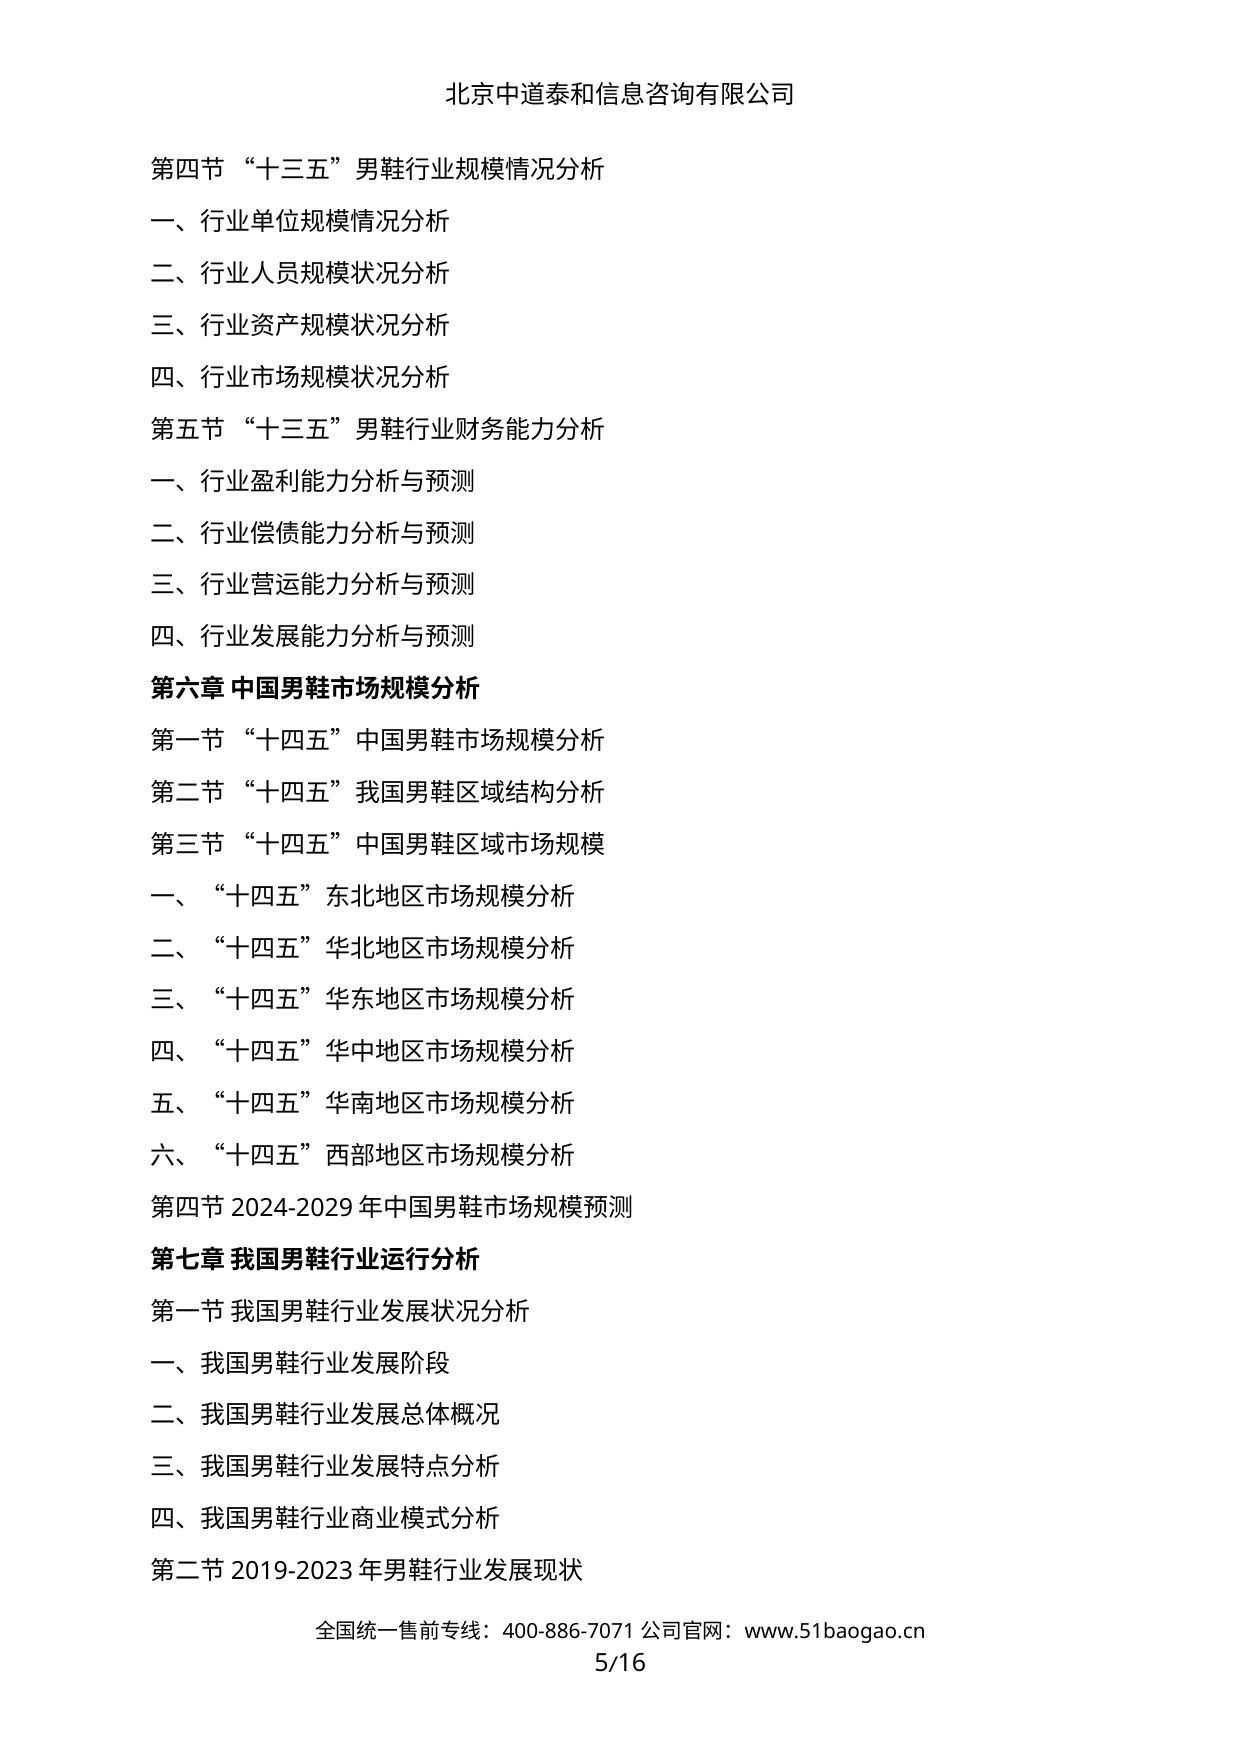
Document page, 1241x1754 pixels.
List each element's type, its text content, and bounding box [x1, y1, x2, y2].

text 二、行业偿债能力分析与预测 [150, 513, 1090, 549]
text 六、“十四五”西部地区市场规模分析 [150, 1136, 1090, 1172]
text 一、行业单位规模情况分析 [150, 202, 1090, 238]
text 第二节 “十四五”我国男鞋区域结构分析 [150, 772, 1090, 809]
text 一、我国男鞋行业发展阶段 [150, 1343, 1090, 1379]
text 第七章 我国男鞋行业运行分析 [150, 1239, 1090, 1276]
text 第五节 “十三五”男鞋行业财务能力分析 [150, 409, 1090, 446]
text 二、“十四五”华北地区市场规模分析 [150, 928, 1090, 964]
text 第四节 “十三五”男鞋行业规模情况分析 [150, 150, 1090, 186]
text 三、行业营运能力分析与预测 [150, 565, 1090, 601]
text 二、我国男鞋行业发展总体概况 [150, 1395, 1090, 1431]
text 第一节 我国男鞋行业发展状况分析 [150, 1291, 1090, 1327]
text 四、我国男鞋行业商业模式分析 [150, 1499, 1090, 1535]
text 第一节 “十四五”中国男鞋市场规模分析 [150, 721, 1090, 757]
text 二、行业人员规模状况分析 [150, 254, 1090, 290]
text 四、“十四五”华中地区市场规模分析 [150, 1032, 1090, 1068]
text 一、行业盈利能力分析与预测 [150, 461, 1090, 497]
text 一、“十四五”东北地区市场规模分析 [150, 876, 1090, 912]
text 三、行业资产规模状况分析 [150, 306, 1090, 342]
text 第二节 2019-2023年男鞋行业发展现状 [150, 1551, 1090, 1587]
text 第六章 中国男鞋市场规模分析 [150, 669, 1090, 705]
text 第三节 “十四五”中国男鞋区域市场规模 [150, 824, 1090, 861]
text 三、“十四五”华东地区市场规模分析 [150, 980, 1090, 1016]
text 四、行业市场规模状况分析 [150, 357, 1090, 394]
text 三、我国男鞋行业发展特点分析 [150, 1447, 1090, 1483]
text 第四节 2024-2029年中国男鞋市场规模预测 [150, 1187, 1090, 1224]
text 五、“十四五”华南地区市场规模分析 [150, 1084, 1090, 1120]
text 四、行业发展能力分析与预测 [150, 617, 1090, 653]
